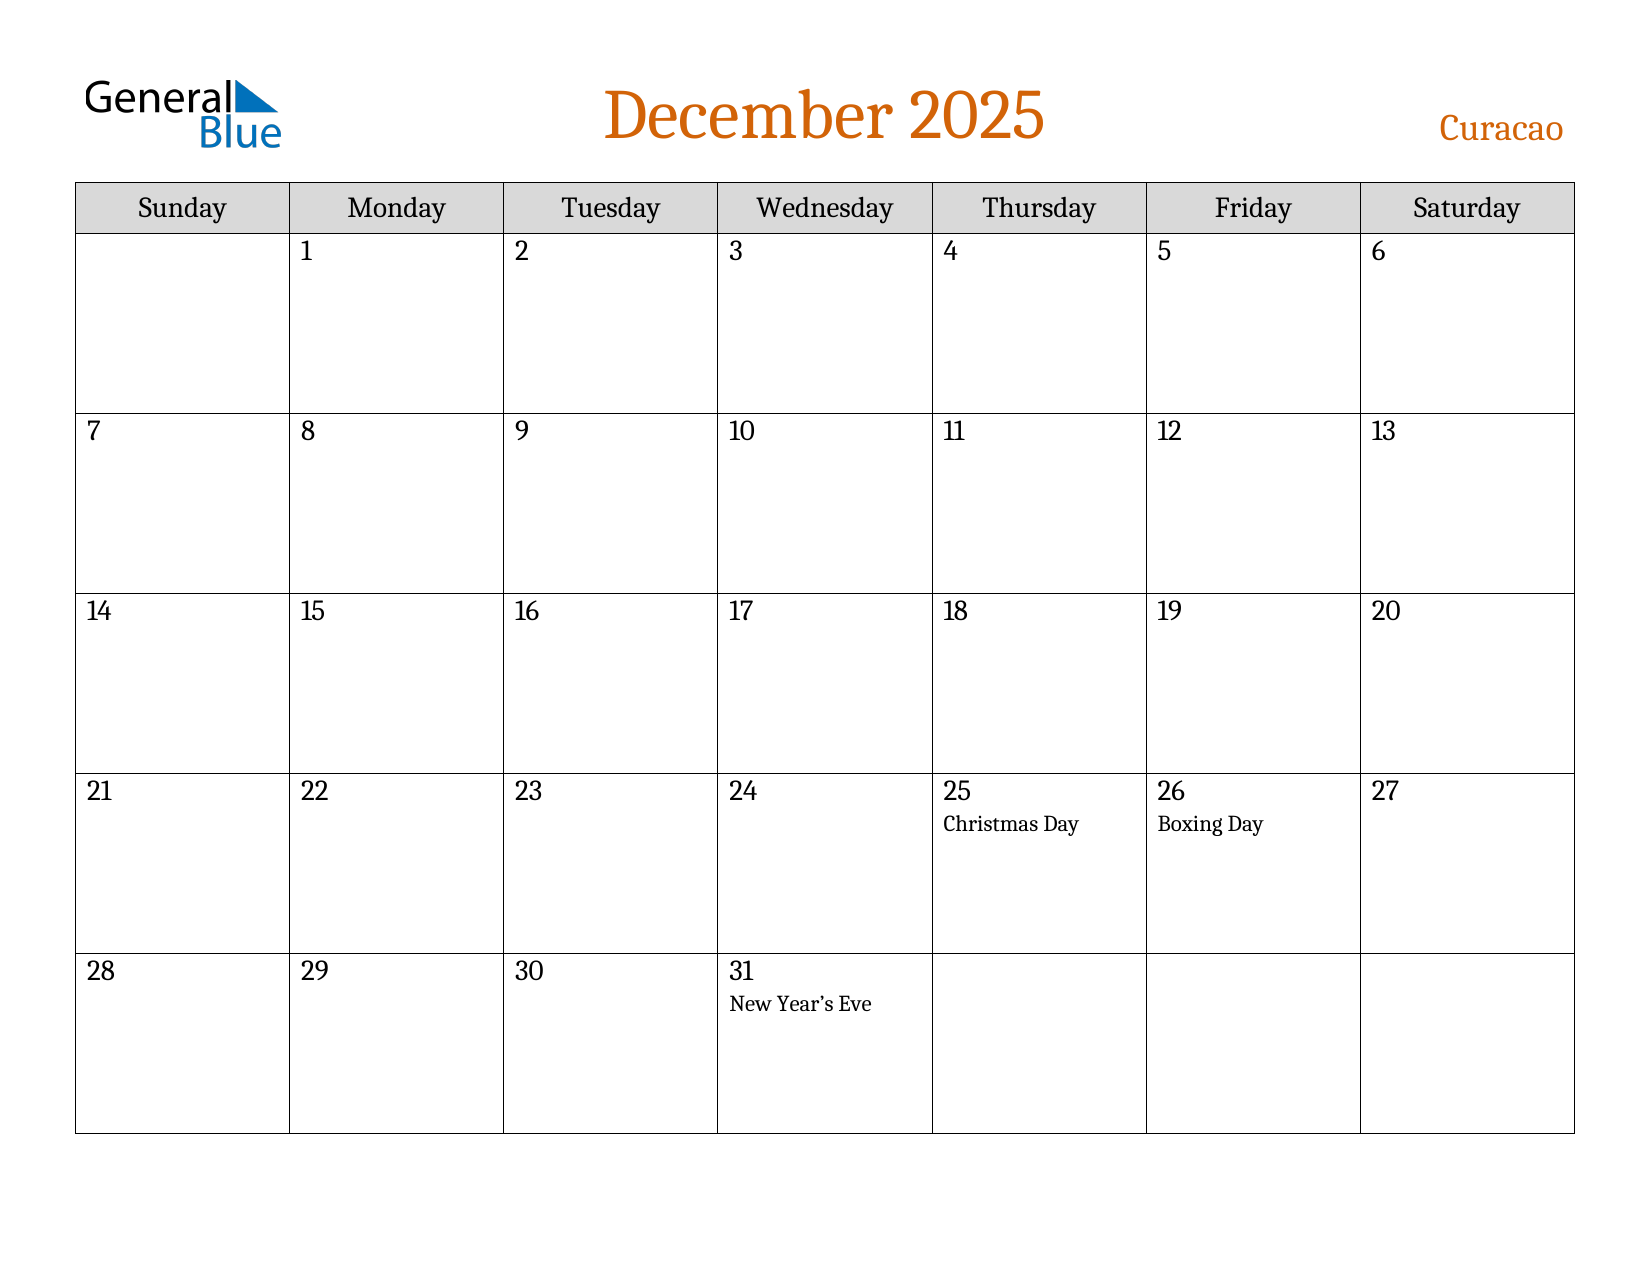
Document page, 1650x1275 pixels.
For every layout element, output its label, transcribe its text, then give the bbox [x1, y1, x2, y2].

table_cell Saturday [1361, 183, 1574, 233]
table_cell [76, 234, 289, 270]
table_cell [1147, 990, 1360, 1133]
table_cell 25 [933, 774, 1146, 810]
table_cell 3 [718, 234, 932, 270]
table_cell [76, 450, 289, 593]
table_cell 29 [290, 954, 503, 990]
table_cell [290, 990, 503, 1133]
table_cell [290, 450, 503, 593]
table_cell 16 [504, 594, 717, 630]
table_cell Boxing Day [1147, 810, 1360, 953]
table_cell 22 [290, 774, 503, 810]
table_cell [933, 450, 1146, 593]
table_cell 15 [290, 594, 503, 630]
table_cell 31 [718, 954, 932, 990]
table_cell 7 [76, 414, 289, 450]
table_cell 19 [1147, 594, 1360, 630]
table_cell 2 [504, 234, 717, 270]
table_cell 30 [504, 954, 717, 990]
table_cell [290, 810, 503, 953]
table_cell [1147, 630, 1360, 773]
table_cell [1361, 990, 1574, 1133]
table_cell [76, 810, 289, 953]
table_cell [1361, 954, 1574, 990]
table_cell [718, 810, 932, 953]
table_header Curacao [1146, 75, 1574, 182]
table_cell 10 [718, 414, 932, 450]
table_cell [1361, 450, 1574, 593]
table_cell 27 [1361, 774, 1574, 810]
table_cell [290, 630, 503, 773]
table_cell 23 [504, 774, 717, 810]
table_cell 4 [933, 234, 1146, 270]
table_cell Christmas Day [933, 810, 1146, 953]
table_cell 1 [290, 234, 503, 270]
table_cell Friday [1147, 183, 1360, 233]
table_cell [718, 270, 932, 413]
table_cell [1147, 450, 1360, 593]
table_cell 28 [76, 954, 289, 990]
table_cell [933, 270, 1146, 413]
table_cell [1361, 270, 1574, 413]
table_cell 20 [1361, 594, 1574, 630]
table_cell [1147, 270, 1360, 413]
table_cell 11 [933, 414, 1146, 450]
table_cell New Year’s Eve [718, 990, 932, 1133]
table_cell 12 [1147, 414, 1360, 450]
table_cell Thursday [933, 183, 1146, 233]
picture [86, 80, 281, 148]
table_cell 6 [1361, 234, 1574, 270]
table_cell 26 [1147, 774, 1360, 810]
table_cell 21 [76, 774, 289, 810]
table_cell [718, 450, 932, 593]
table_cell [933, 630, 1146, 773]
table_cell [504, 270, 717, 413]
table_cell [290, 270, 503, 413]
table_cell [1361, 630, 1574, 773]
table_cell [504, 630, 717, 773]
table_cell [933, 990, 1146, 1133]
table_cell 8 [290, 414, 503, 450]
table_cell [504, 450, 717, 593]
table_cell [1147, 954, 1360, 990]
table_cell [76, 270, 289, 413]
table_cell 18 [933, 594, 1146, 630]
table_cell [718, 630, 932, 773]
table_cell 9 [504, 414, 717, 450]
table_header December 2025 [504, 75, 1146, 182]
table_cell 14 [76, 594, 289, 630]
table_cell [504, 810, 717, 953]
table_cell [76, 990, 289, 1133]
table_cell 13 [1361, 414, 1574, 450]
table_cell 24 [718, 774, 932, 810]
table_cell [933, 954, 1146, 990]
table_cell [1361, 810, 1574, 953]
table_cell [504, 990, 717, 1133]
table_cell Wednesday [718, 183, 932, 233]
table_cell [76, 630, 289, 773]
table_cell Monday [290, 183, 503, 233]
table_cell 5 [1147, 234, 1360, 270]
table_cell Sunday [76, 183, 289, 233]
table_header [76, 75, 503, 182]
table_cell Tuesday [504, 183, 717, 233]
table_cell 17 [718, 594, 932, 630]
